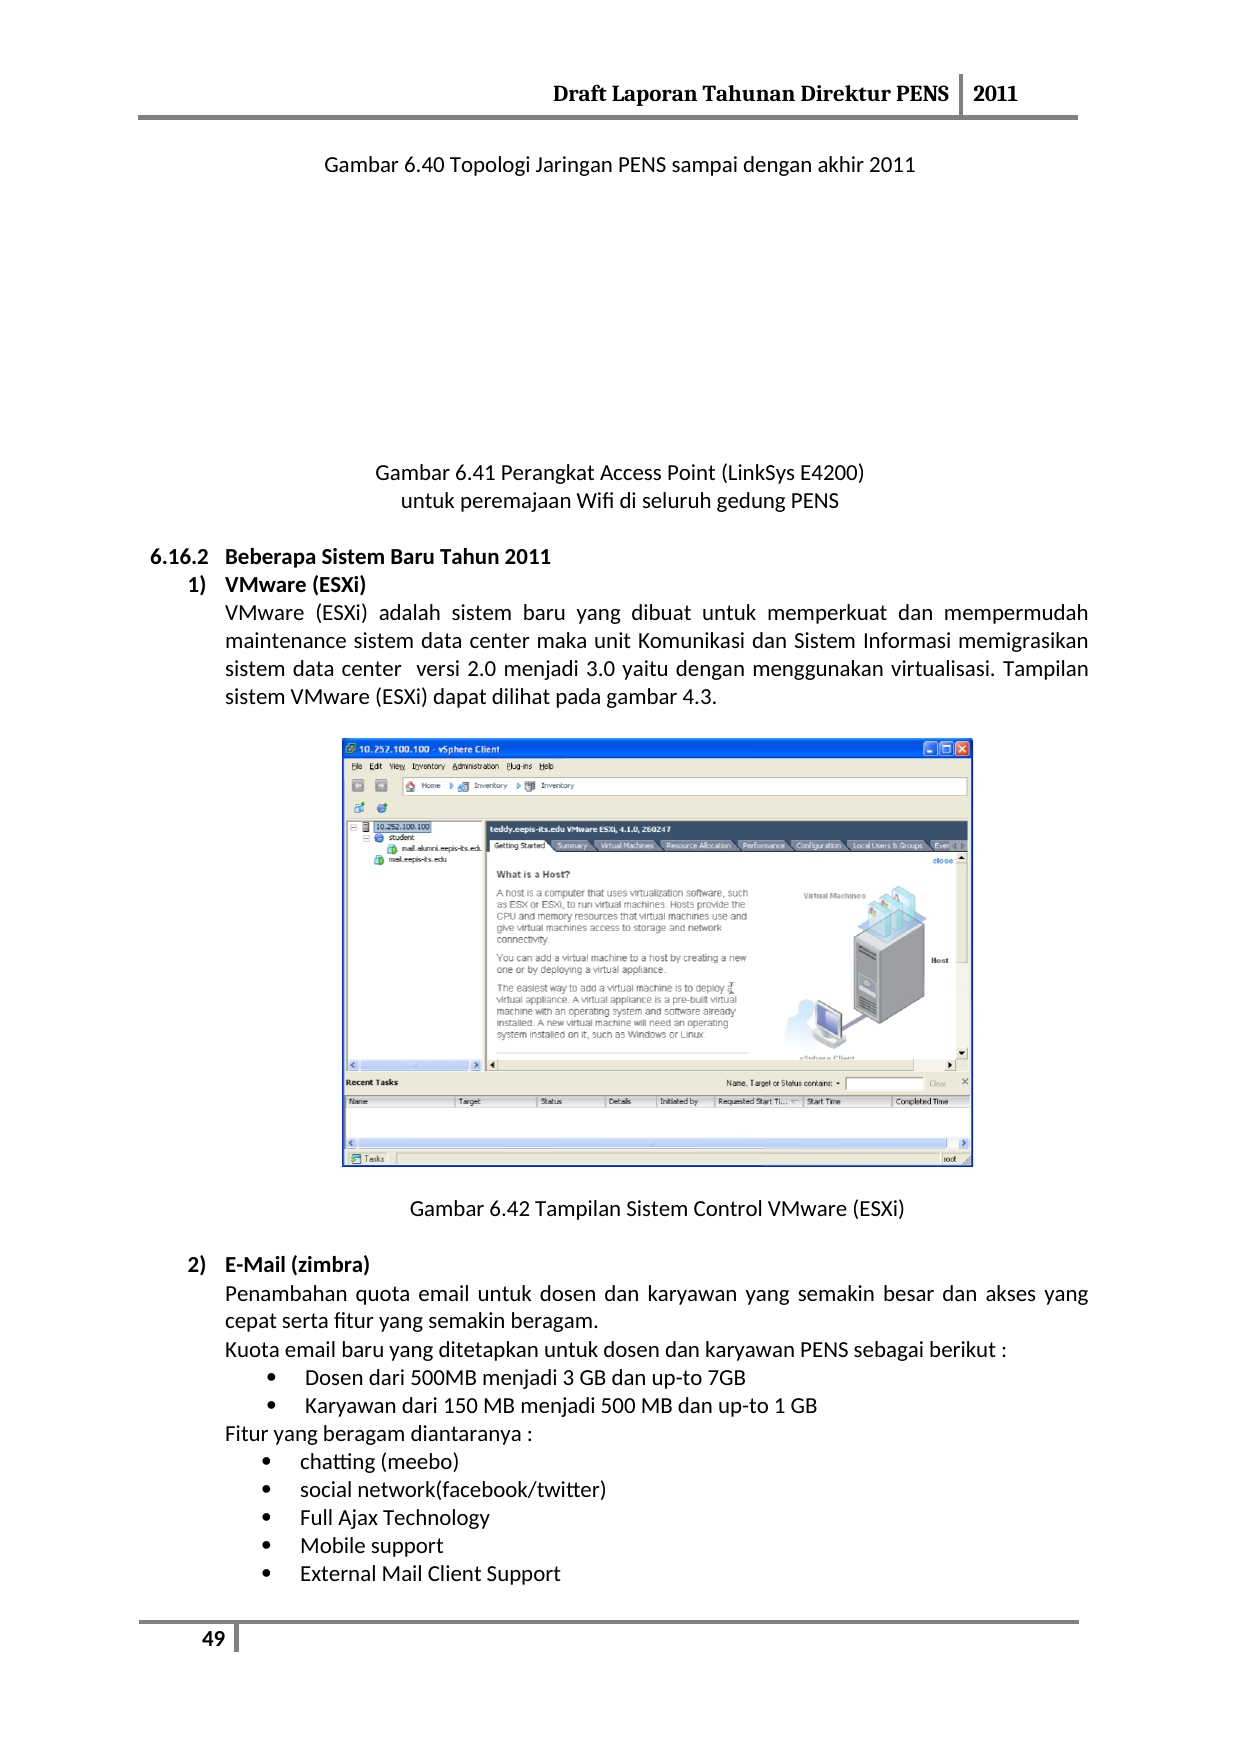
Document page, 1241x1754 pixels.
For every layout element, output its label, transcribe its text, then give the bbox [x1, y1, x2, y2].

text Gambar 6.41 Perangkat Access Point (LinkSys E4200) [150, 458, 1090, 486]
text Fitur yang beragam diantaranya : [225, 1419, 1090, 1447]
list social network(facebook/twitter) [262, 1475, 1090, 1503]
text Kuota email baru yang ditetapkan untuk dosen dan karyawan PENS sebagai berikut : [225, 1335, 1090, 1363]
list VMware (ESXi) [187, 570, 1090, 598]
list External Mail Client Support [262, 1559, 1090, 1587]
list chatting (meebo) [262, 1447, 1090, 1475]
list Beberapa Sistem Baru Tahun 2011 [150, 542, 1090, 570]
list Full Ajax Technology [262, 1503, 1090, 1531]
picture [342, 738, 974, 1167]
list E-Mail (zimbra) [187, 1251, 1090, 1279]
text Gambar 6.42 Tampilan Sistem Control VMware (ESXi) [225, 1194, 1090, 1223]
text VMware (ESXi) adalah sistem baru yang dibuat untuk memperkuat dan mempermudah maintenance sistem data center maka unit Komunikasi dan Sistem Informasi memigrasikan sistem data center versi 2.0 menjadi 3.0 yaitu dengan menggunakan virtualisasi. Tampilan sistem VMware (ESXi) dapat dilihat pada gambar 4.3. [225, 598, 1090, 710]
text Gambar 6.40 Topologi Jaringan PENS sampai dengan akhir 2011 [150, 150, 1090, 178]
list Mobile support [262, 1531, 1090, 1559]
list Dosen dari 500MB menjadi 3 GB dan up-to 7GB [267, 1363, 1090, 1391]
list Karyawan dari 150 MB menjadi 500 MB dan up-to 1 GB [267, 1391, 1090, 1419]
text Penambahan quota email untuk dosen dan karyawan yang semakin besar dan akses yang cepat serta fitur yang semakin beragam. [225, 1279, 1090, 1335]
text untuk peremajaan Wifi di seluruh gedung PENS [150, 486, 1090, 514]
